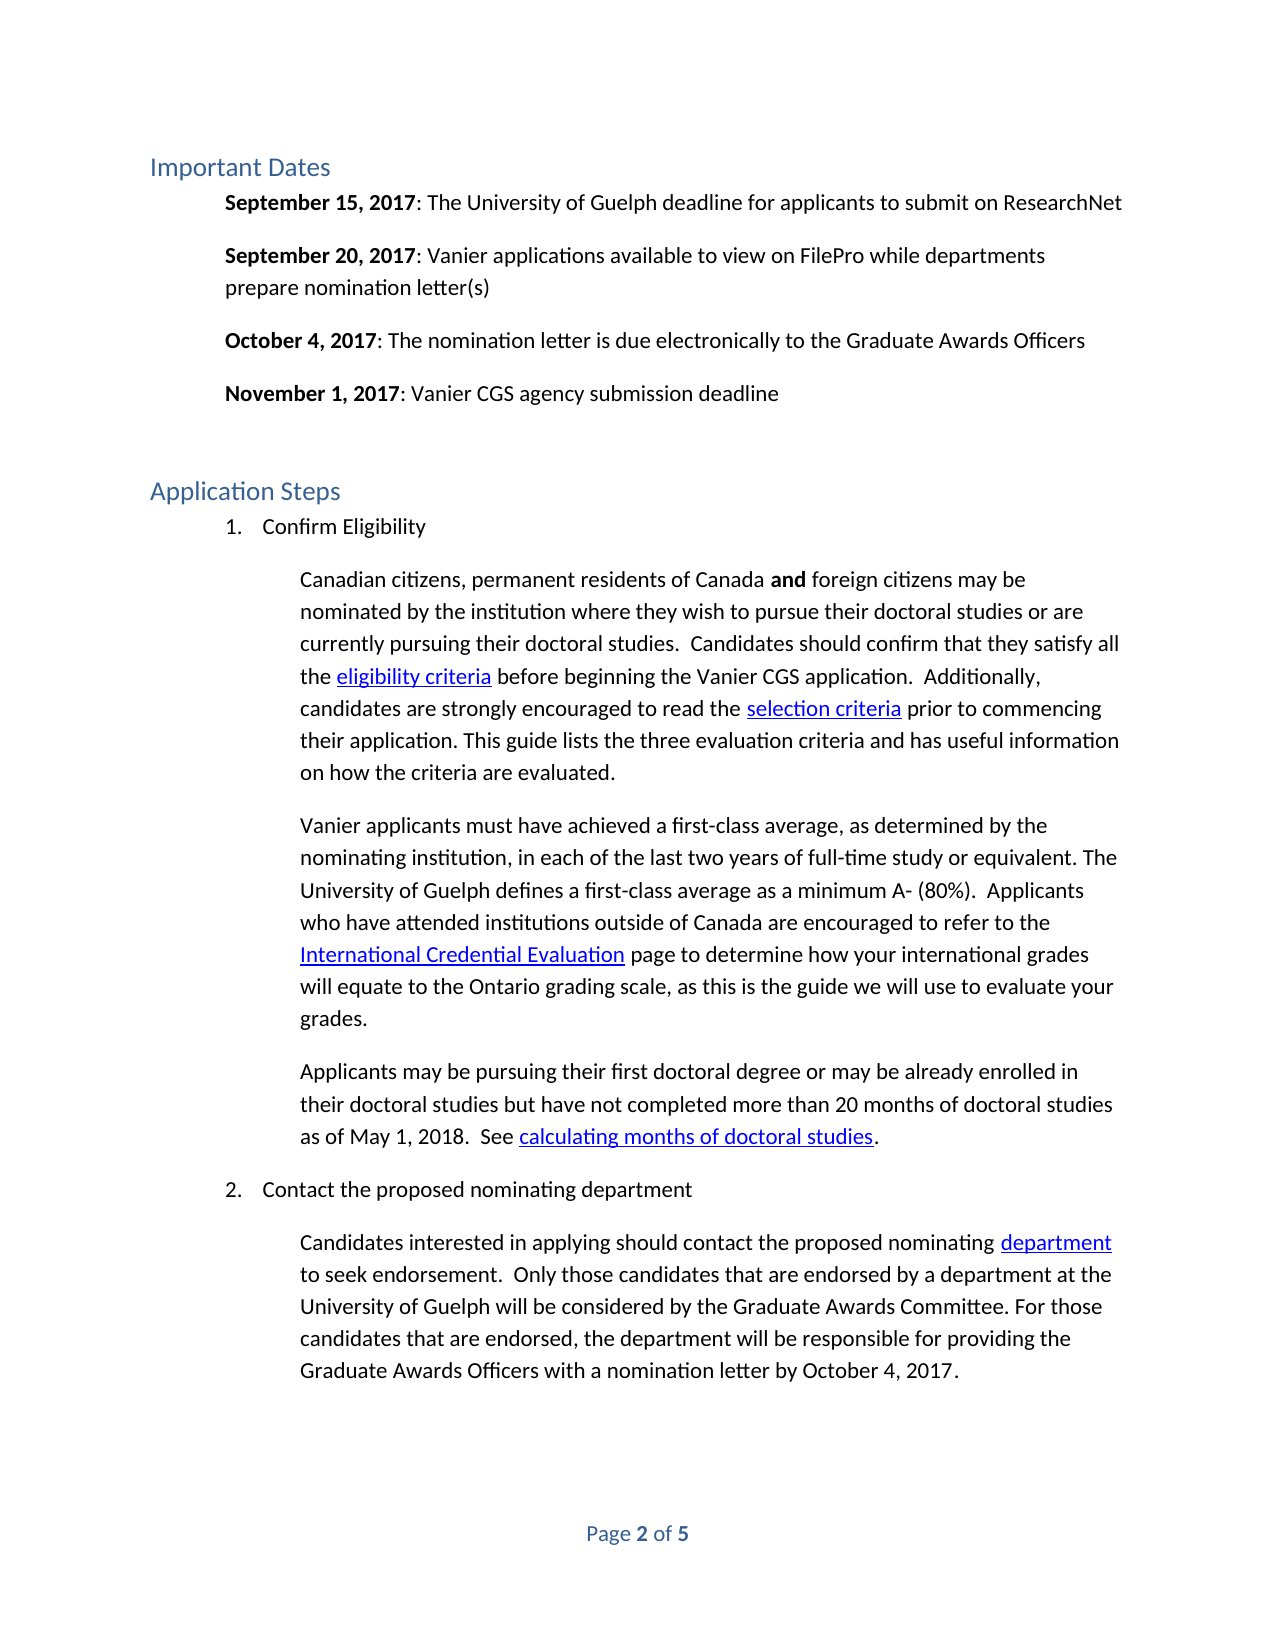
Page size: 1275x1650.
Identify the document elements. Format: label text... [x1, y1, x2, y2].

text Vanier applicants must have achieved a first-class average, as determined by the nominating institution, in each of the last two years of full-time study or equivalent. The University of Guelph defines a first-class average as a minimum A- (80%). Applicants who have attended institutions outside of Canada are encouraged to refer to the International Credential Evaluation page to determine how your international grades will equate to the Ontario grading scale, as this is the guide we will use to evaluate your grades. [300, 811, 1125, 1032]
text Candidates interested in applying should contact the proposed nominating department to seek endorsement. Only those candidates that are endorsed by a department at the University of Guelph will be considered by the Graduate Awards Committee. For those candidates that are endorsed, the department will be responsible for providing the Graduate Awards Officers with a nomination letter by October 4, 2017. [300, 1228, 1125, 1385]
text Canadian citizens, permanent residents of Canada and foreign citizens may be nominated by the institution where they wish to pursue their doctoral studies or are currently pursuing their doctoral studies. Candidates should confirm that they satisfy all the eligibility criteria before beginning the Vanier CGS application. Additionally, candidates are strongly encouraged to read the selection criteria prior to commencing their application. This guide lists the three evaluation criteria and has useful information on how the criteria are evaluated. [300, 565, 1125, 786]
text September 20, 2017: Vanier applications available to view on FilePro while departments prepare nomination letter(s) [225, 241, 1125, 301]
text Applicants may be pursuing their first doctoral degree or may be already enrolled in their doctoral studies but have not completed more than 20 months of doctoral studies as of May 1, 2018. See calculating months of doctoral studies. [300, 1057, 1125, 1150]
list Confirm Eligibility [225, 512, 1125, 540]
subtitle Application Steps [150, 474, 1125, 507]
list Contact the proposed nominating department [225, 1175, 1125, 1203]
text October 4, 2017: The nomination letter is due electronically to the Graduate Awards Officers [225, 326, 1125, 354]
text November 1, 2017: Vanier CGS agency submission deadline [225, 379, 1125, 407]
text September 15, 2017: The University of Guelph deadline for applicants to submit on ResearchNet [225, 188, 1125, 216]
subtitle Important Dates [150, 150, 1125, 183]
